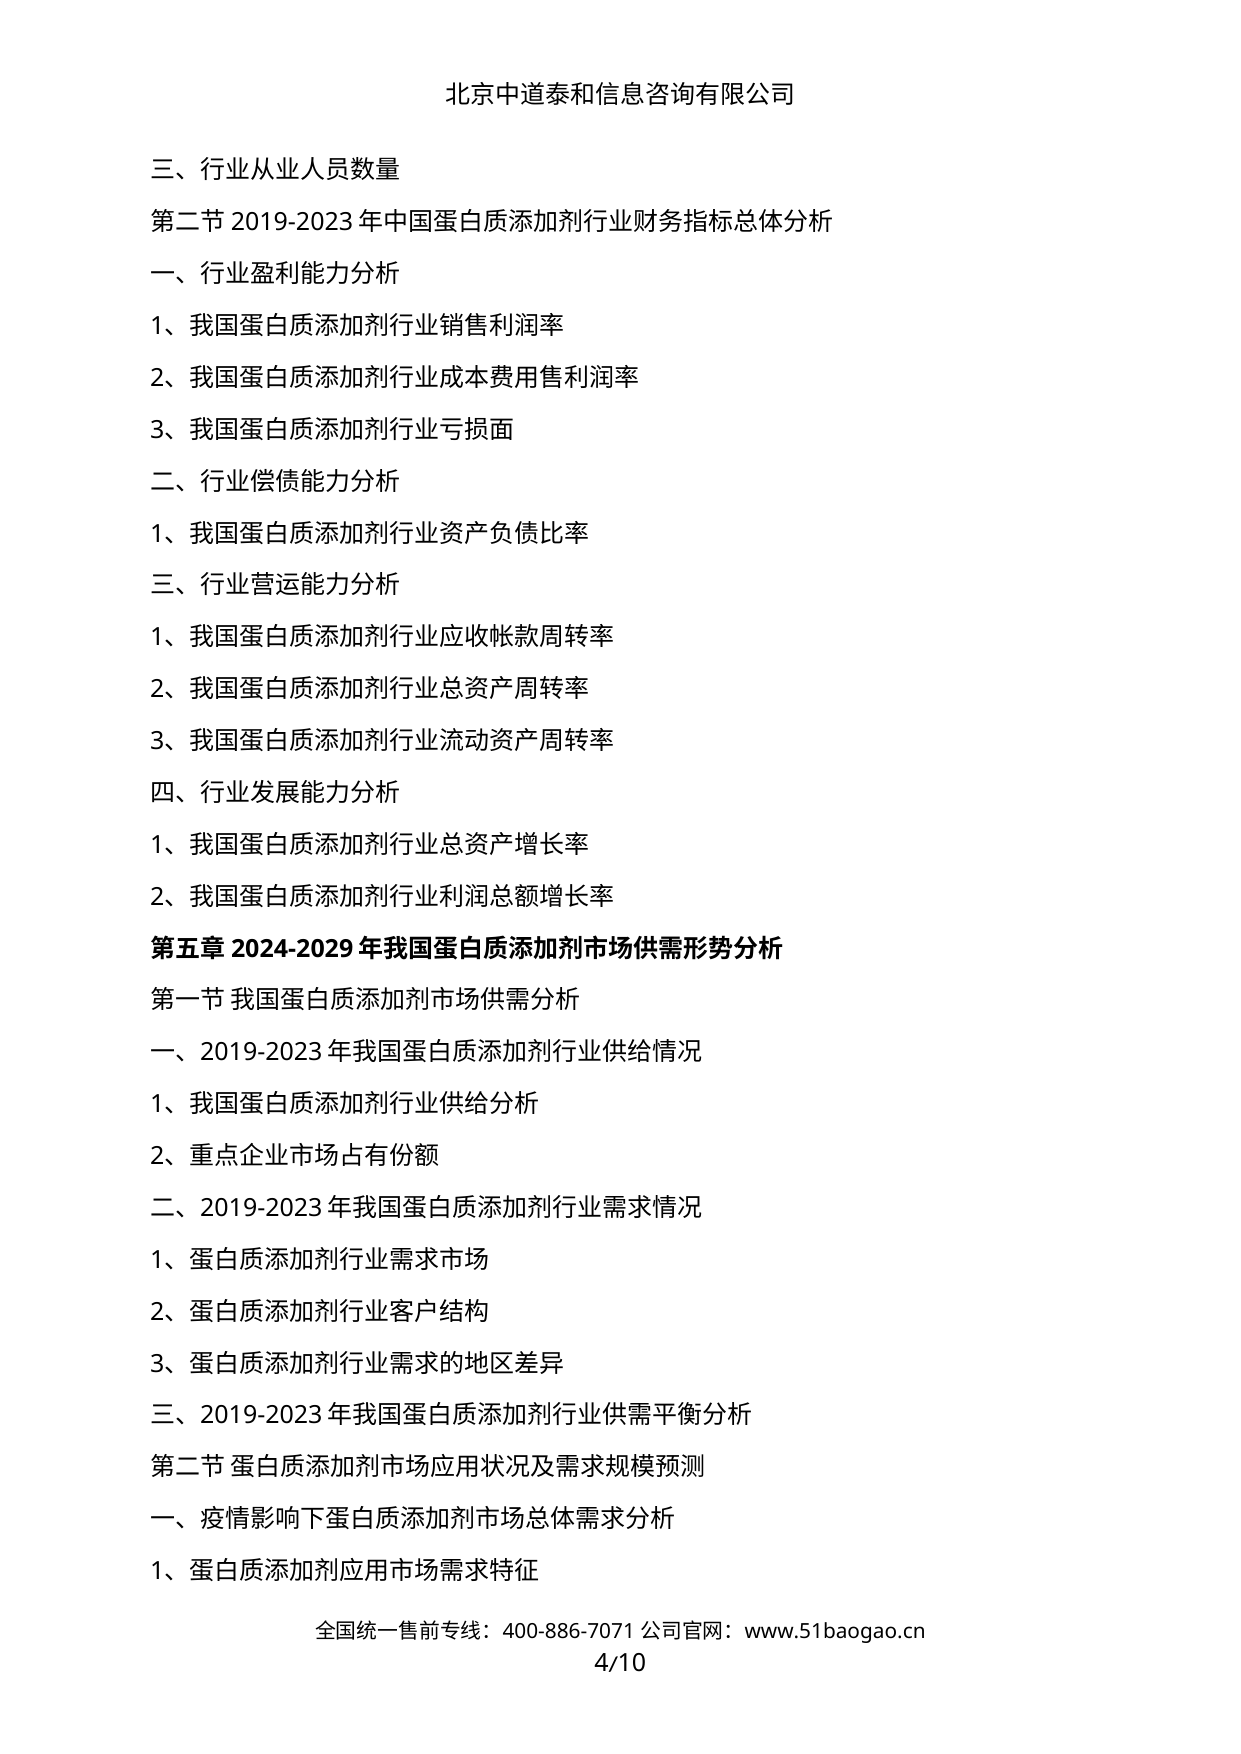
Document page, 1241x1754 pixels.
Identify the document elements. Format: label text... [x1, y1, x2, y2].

text 一、行业盈利能力分析 [150, 254, 1090, 290]
text 2、我国蛋白质添加剂行业成本费用售利润率 [150, 357, 1090, 394]
text 2、蛋白质添加剂行业客户结构 [150, 1291, 1090, 1327]
text 第二节 蛋白质添加剂市场应用状况及需求规模预测 [150, 1447, 1090, 1483]
text 2、我国蛋白质添加剂行业总资产周转率 [150, 669, 1090, 705]
text 一、2019-2023年我国蛋白质添加剂行业供给情况 [150, 1032, 1090, 1068]
text 第五章 2024-2029年我国蛋白质添加剂市场供需形势分析 [150, 928, 1090, 964]
text 1、我国蛋白质添加剂行业供给分析 [150, 1084, 1090, 1120]
text 2、我国蛋白质添加剂行业利润总额增长率 [150, 876, 1090, 912]
text 1、蛋白质添加剂行业需求市场 [150, 1239, 1090, 1276]
text 1、我国蛋白质添加剂行业销售利润率 [150, 306, 1090, 342]
text 3、我国蛋白质添加剂行业亏损面 [150, 409, 1090, 446]
text 1、我国蛋白质添加剂行业资产负债比率 [150, 513, 1090, 549]
text 一、疫情影响下蛋白质添加剂市场总体需求分析 [150, 1499, 1090, 1535]
text 三、行业从业人员数量 [150, 150, 1090, 186]
text 二、行业偿债能力分析 [150, 461, 1090, 497]
text 3、我国蛋白质添加剂行业流动资产周转率 [150, 721, 1090, 757]
text 三、行业营运能力分析 [150, 565, 1090, 601]
text 1、我国蛋白质添加剂行业应收帐款周转率 [150, 617, 1090, 653]
text 第一节 我国蛋白质添加剂市场供需分析 [150, 980, 1090, 1016]
text 四、行业发展能力分析 [150, 772, 1090, 809]
text 三、2019-2023年我国蛋白质添加剂行业供需平衡分析 [150, 1395, 1090, 1431]
text 3、蛋白质添加剂行业需求的地区差异 [150, 1343, 1090, 1379]
text 第二节 2019-2023年中国蛋白质添加剂行业财务指标总体分析 [150, 202, 1090, 238]
text 1、我国蛋白质添加剂行业总资产增长率 [150, 824, 1090, 861]
text 二、2019-2023年我国蛋白质添加剂行业需求情况 [150, 1187, 1090, 1224]
text 2、重点企业市场占有份额 [150, 1136, 1090, 1172]
text 1、蛋白质添加剂应用市场需求特征 [150, 1551, 1090, 1587]
